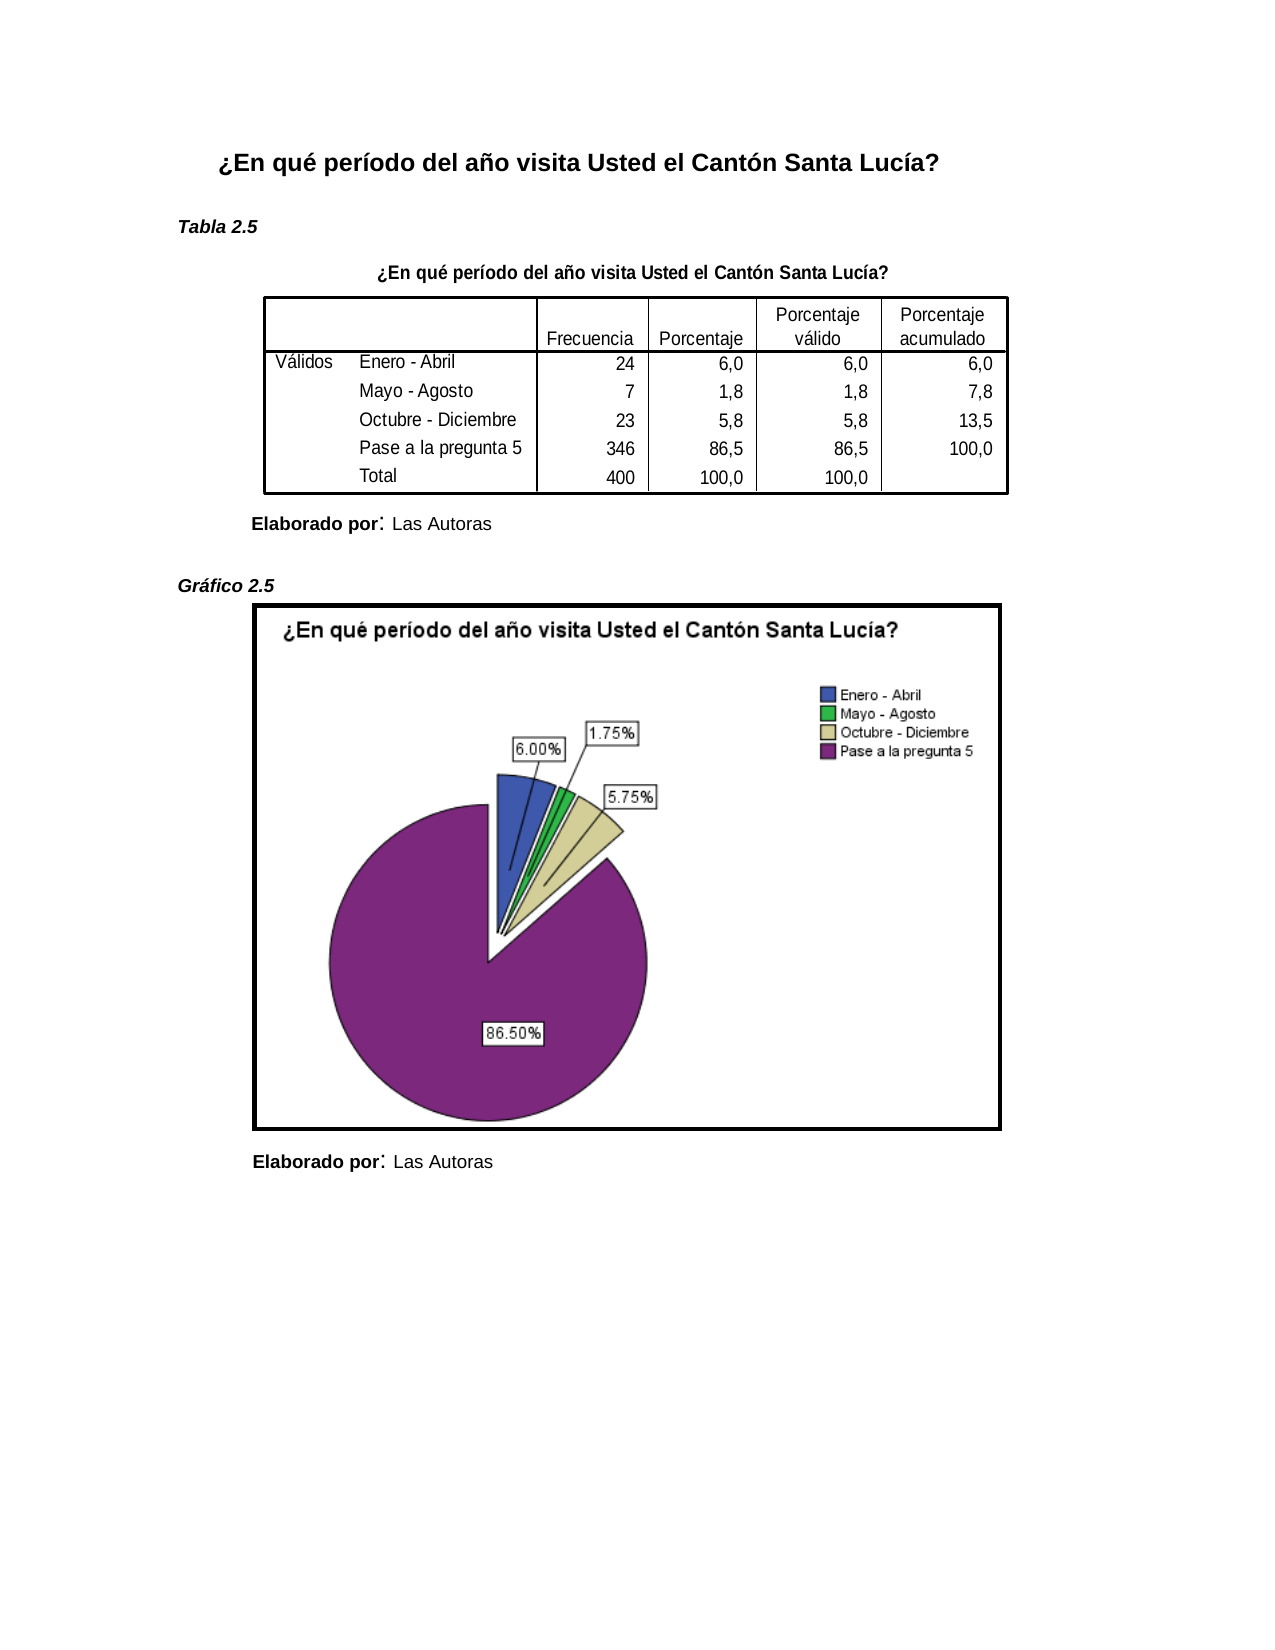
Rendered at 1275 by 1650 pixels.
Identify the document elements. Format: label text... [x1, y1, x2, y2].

text ¿En qué período del año visita Usted el Cantón Santa Lucía? [218, 148, 1098, 176]
picture [257, 608, 998, 1127]
text Elaborado por: Las Autoras [251, 507, 1098, 536]
subtitle Tabla 2.5 [177, 216, 1098, 237]
subtitle Gráfico 2.5 [177, 575, 1098, 597]
text Elaborado por: Las Autoras [252, 1146, 1098, 1174]
